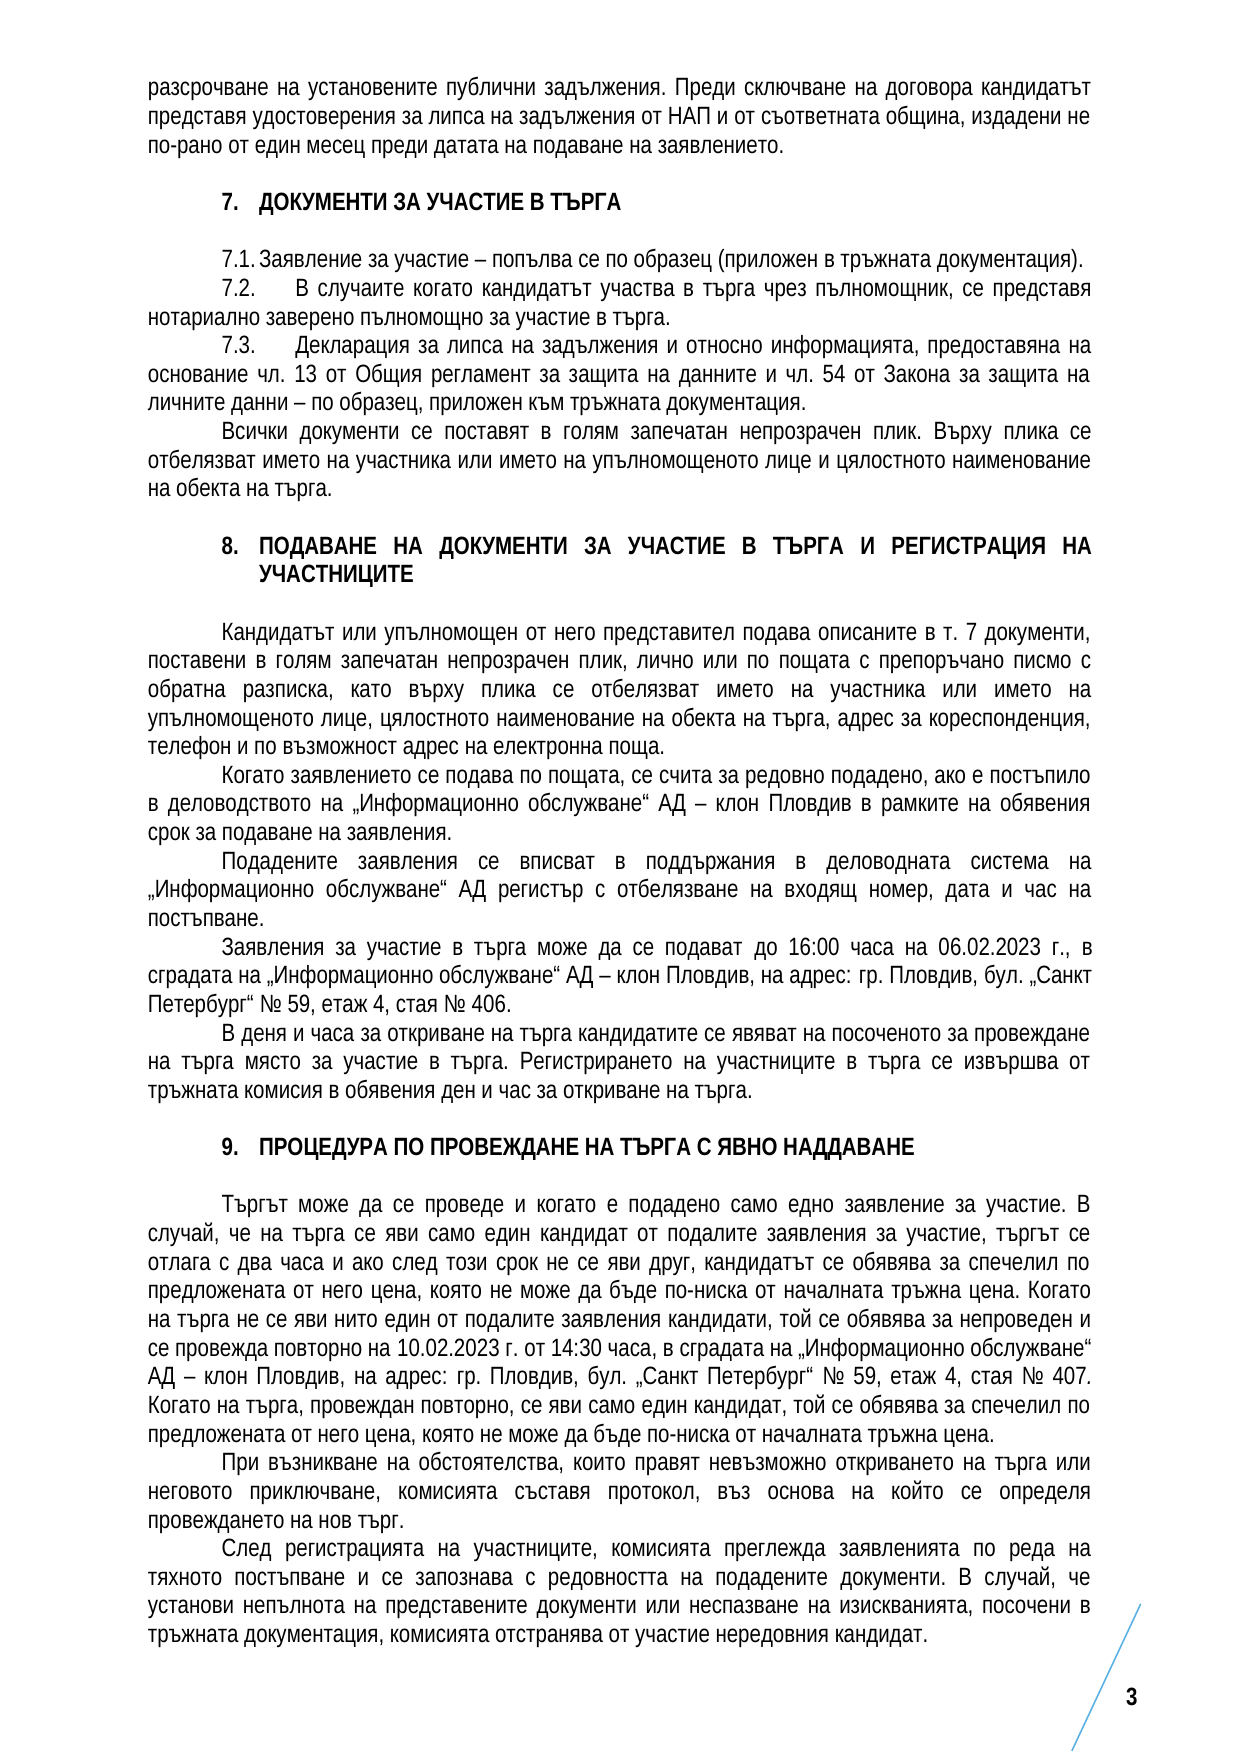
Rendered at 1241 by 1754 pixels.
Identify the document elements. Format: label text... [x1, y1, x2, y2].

list Декларация за липса на задължения и относно информацията, предоставяна на основание чл. 13 от Общия регламент за защита на данните и чл. 54 от Закона за защита на личните данни – по образец, приложен към тръжната документация. [148, 330, 1092, 416]
text Подадените заявления се вписват в поддържания в деловодната система на „Информационно обслужване“ АД регистър с отбелязване на входящ номер, дата и час на постъпване. [148, 846, 1092, 932]
text При възникване на обстоятелства, които правят невъзможно откриването на търга или неговото приключване, комисията съставя протокол, въз основа на който се определя провеждането на нов търг. [148, 1447, 1092, 1533]
text След регистрацията на участниците, комисията преглежда заявленията по реда на тяхното постъпване и се запознава с редовността на подадените документи. В случай, че установи непълнота на представените документи или неспазване на изискванията, посочени в тръжната документация, комисията отстранява от участие нередовния кандидат. [148, 1533, 1092, 1648]
text Заявления за участие в търга може да се подават до 16:00 часа на 06.02.2023 г., в сградата на „Информационно обслужване“ АД – клон Пловдив, на адрес: гр. Пловдив, бул. „Санкт Петербург“ № 59, етаж 4, стая № 406. [148, 932, 1092, 1018]
list Заявление за участие – попълва се по образец (приложен в тръжната документация). [221, 244, 1092, 273]
list В случаите когато кандидатът участва в търга чрез пълномощник, се представя нотариално заверено пълномощно за участие в търга. [148, 273, 1092, 330]
text В деня и часа за откриване на търга кандидатите се явяват на посоченото за провеждане на търга място за участие в търга. Регистрирането на участниците в търга се извършва от тръжната комисия в обявения ден и час за откриване на търга. [148, 1018, 1092, 1103]
list ПОДАВАНЕ НА ДОКУМЕНТИ ЗА УЧАСТИЕ В ТЪРГА И РЕГИСТРАЦИЯ НА УЧАСТНИЦИТЕ [221, 531, 1092, 588]
list ПРОЦЕДУРА ПО ПРОВЕЖДАНЕ НА ТЪРГА С ЯВНО НАДДАВАНЕ [221, 1132, 1092, 1161]
text Търгът може да се проведе и когато е подадено само едно заявление за участие. В случай, че на търга се яви само един кандидат от подалите заявления за участие, търгът се отлага с два часа и ако след този срок не се яви друг, кандидатът се обявява за спечелил по предложената от него цена, която не може да бъде по-ниска от началната тръжна цена. Когато на търга не се яви нито един от подалите заявления кандидати, той се обявява за непроведен и се провежда повторно на 10.02.2023 г. от 14:30 часа, в сградата на „Информационно обслужване“ АД – клон Пловдив, на адрес: гр. Пловдив, бул. „Санкт Петербург“ № 59, етаж 4, стая № 407. Когато на търга, провеждан повторно, се яви само един кандидат, той се обявява за спечелил по предложената от него цена, която не може да бъде по-ниска от началната тръжна цена. [148, 1189, 1092, 1447]
text Кандидатът или упълномощен от него представител подава описаните в т. 7 документи, поставени в голям запечатан непрозрачен плик, лично или по пощата с препоръчано писмо с обратна разписка, като върху плика се отбелязват името на участника или името на упълномощеното лице, цялостното наименование на обекта на търга, адрес за кореспонденция, телефон и по възможност адрес на електронна поща. [148, 617, 1092, 760]
text Когато заявлението се подава по пощата, се счита за редовно подадено, ако е постъпило в деловодството на „Информационно обслужване“ АД – клон Пловдив в рамките на обявения срок за подаване на заявления. [148, 760, 1092, 846]
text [148, 72, 1092, 158]
list Всички документи се поставят в голям запечатан непрозрачен плик. Върху плика се отбелязват името на участника или името на упълномощеното лице и цялостното наименование на обекта на търга. [148, 416, 1092, 502]
list ДОКУМЕНТИ ЗА УЧАСТИЕ В ТЪРГА [221, 187, 1092, 216]
